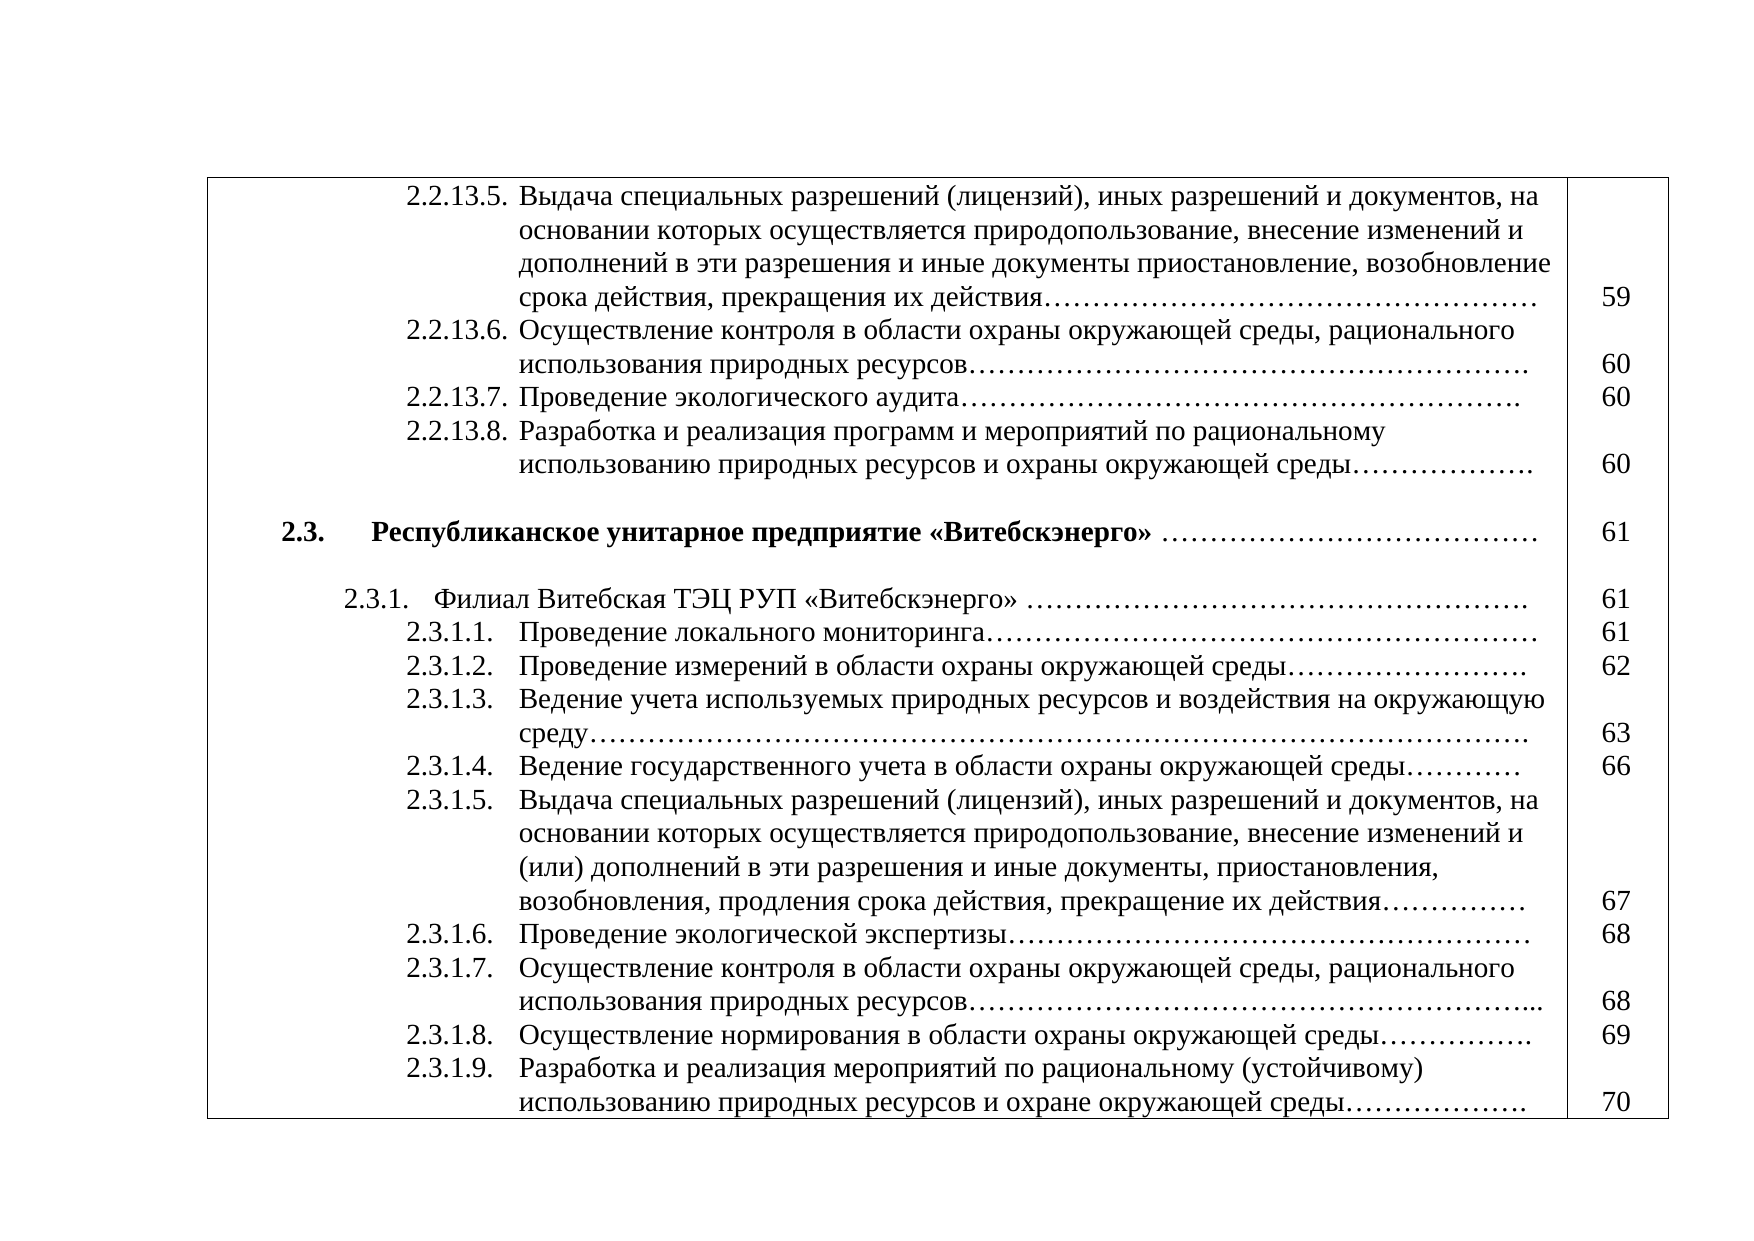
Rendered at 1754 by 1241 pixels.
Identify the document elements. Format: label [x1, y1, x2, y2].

table_header [1568, 178, 1668, 1117]
table_header [208, 178, 1567, 1117]
